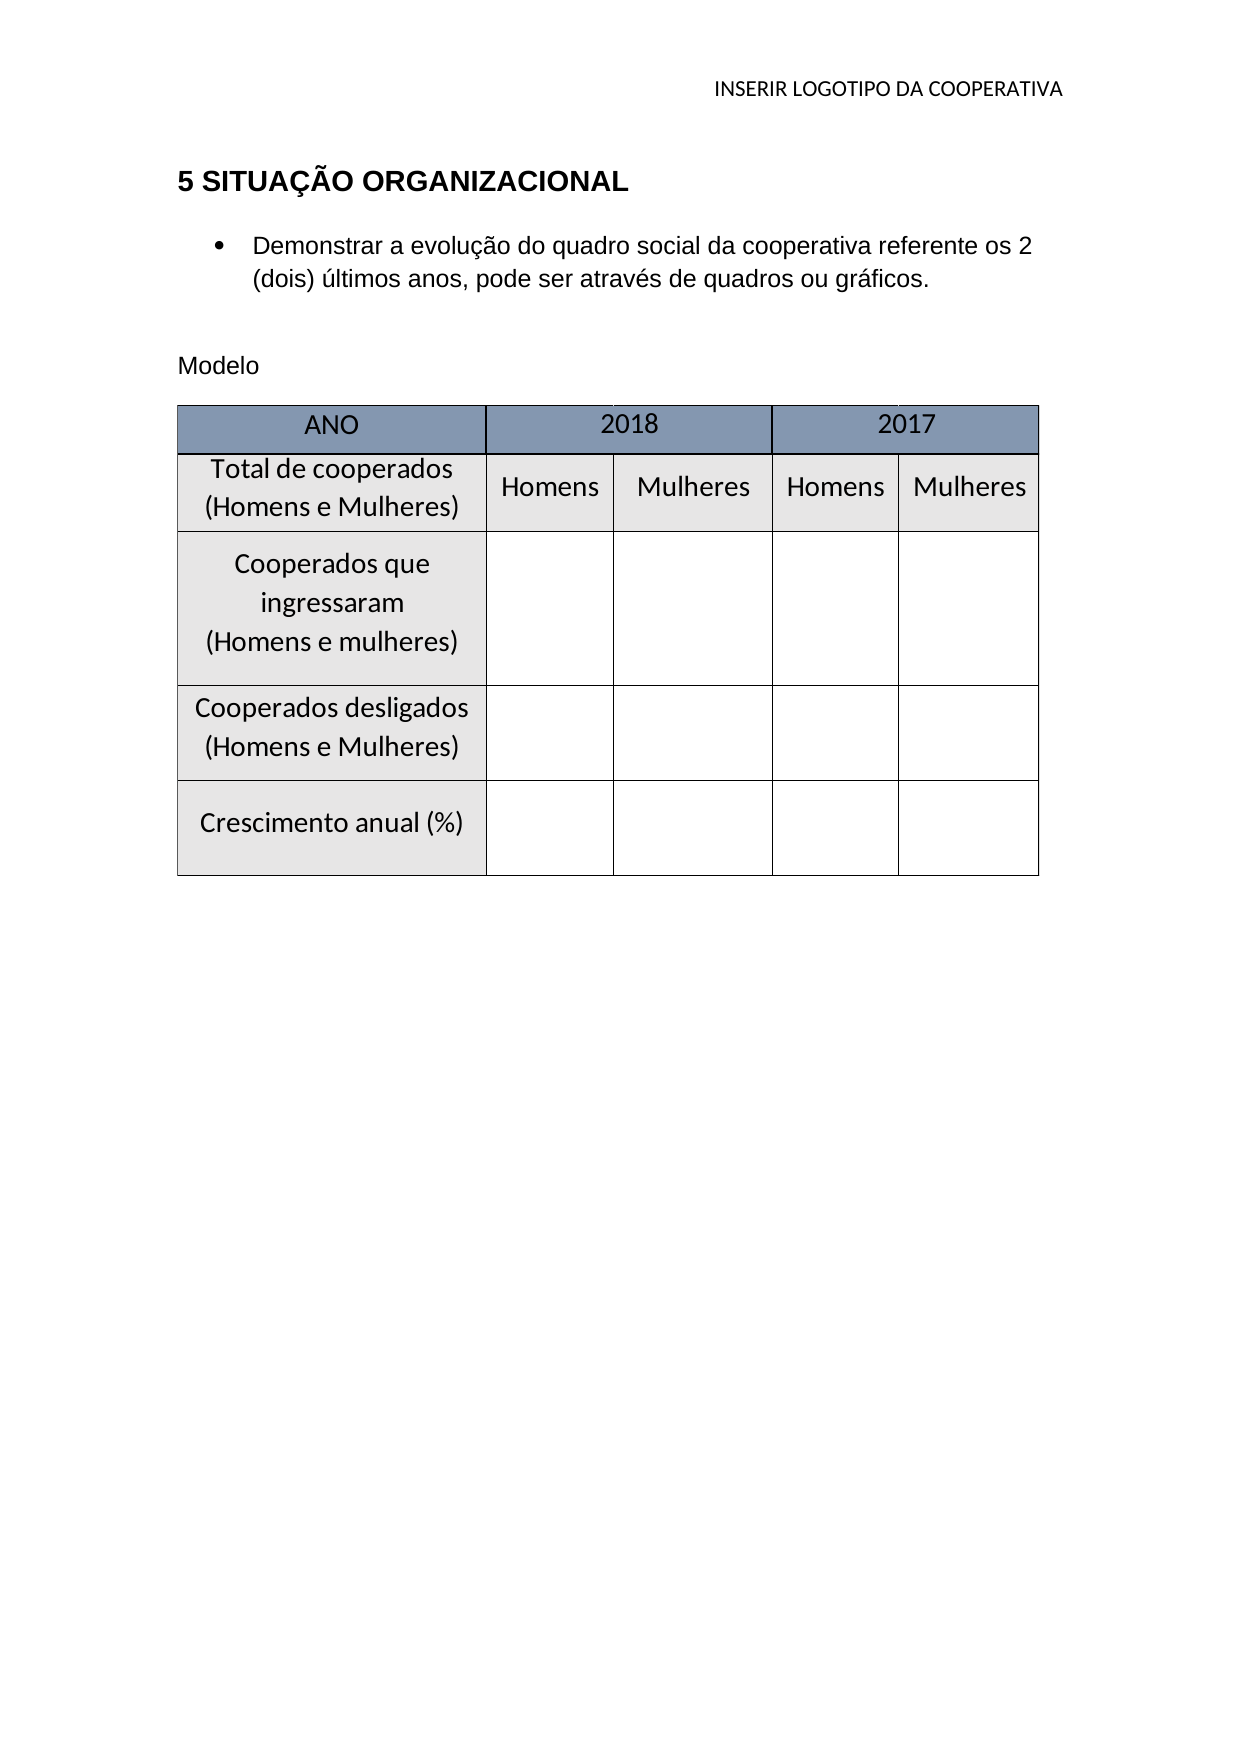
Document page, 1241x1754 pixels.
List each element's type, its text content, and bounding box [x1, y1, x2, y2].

list Demonstrar a evolução do quadro social da cooperativa referente os 2 (dois) últimos anos, pode ser através de quadros ou gráficos. [215, 231, 1063, 293]
text 5 SITUAÇÃO ORGANIZACIONAL [177, 164, 1063, 198]
text Modelo [177, 351, 1063, 380]
